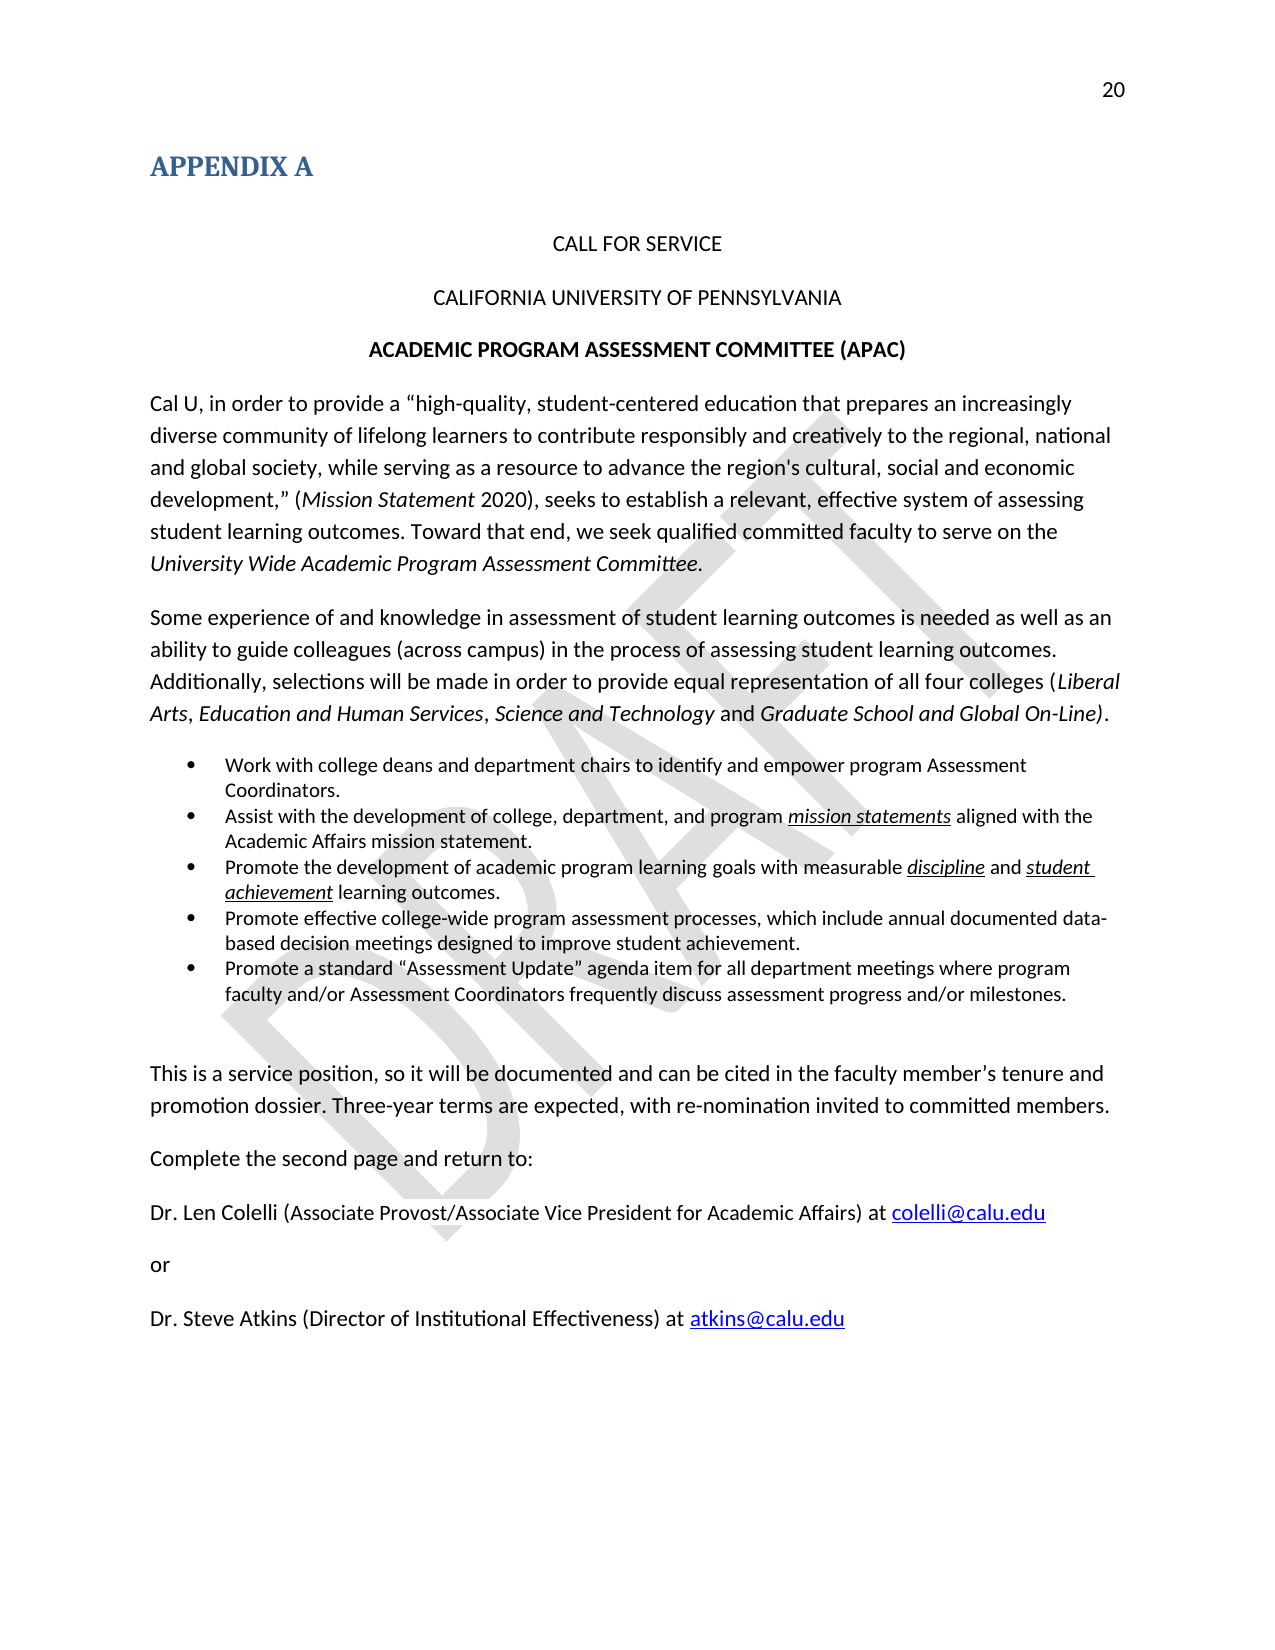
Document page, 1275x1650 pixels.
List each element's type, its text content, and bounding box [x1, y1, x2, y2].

text Complete the second page and return to: [150, 1144, 1125, 1173]
list Promote the development of academic program learning goals with measurable discipline and student achievement learning outcomes. [187, 854, 1125, 905]
list Work with college deans and department chairs to identify and empower program Assessment Coordinators. [187, 752, 1125, 803]
text Dr. Len Colelli (Associate Provost/Associate Vice President for Academic Affairs) at colelli@calu.edu [150, 1198, 1125, 1226]
text ACADEMIC PROGRAM ASSESSMENT COMMITTEE (APAC) [150, 336, 1125, 364]
text Dr. Steve Atkins (Director of Institutional Effectiveness) at atkins@calu.edu [150, 1304, 1125, 1332]
text This is a service position, so it will be documented and can be cited in the faculty member’s tenure and promotion dossier. Three-year terms are expected, with re-nomination invited to committed members. [150, 1059, 1125, 1119]
text Some experience of and knowledge in assessment of student learning outcomes is needed as well as an ability to guide colleagues (across campus) in the process of assessing student learning outcomes. Additionally, selections will be made in order to provide equal representation of all four colleges (Liberal Arts, Education and Human Services, Science and Technology and Graduate School and Global On-Line). [150, 603, 1125, 727]
text CALL FOR SERVICE [150, 229, 1125, 258]
list Promote effective college-wide program assessment processes, which include annual documented data-based decision meetings designed to improve student achievement. [187, 905, 1125, 956]
text CALIFORNIA UNIVERSITY OF PENNSYLVANIA [150, 283, 1125, 311]
list Assist with the development of college, department, and program mission statements aligned with the Academic Affairs mission statement. [187, 803, 1125, 854]
subtitle APPENDIX A [150, 150, 1125, 183]
text or [150, 1251, 1125, 1279]
list Promote a standard “Assessment Update” agenda item for all department meetings where program faculty and/or Assessment Coordinators frequently discuss assessment progress and/or milestones. [187, 956, 1125, 1006]
text Cal U, in order to provide a “high-quality, student-centered education that prepares an increasingly diverse community of lifelong learners to contribute responsibly and creatively to the regional, national and global society, while serving as a resource to advance the region's cultural, social and economic development,” (Mission Statement 2020), seeks to establish a relevant, effective system of assessing student learning outcomes. Toward that end, we seek qualified committed faculty to serve on the University Wide Academic Program Assessment Committee. [150, 389, 1125, 578]
